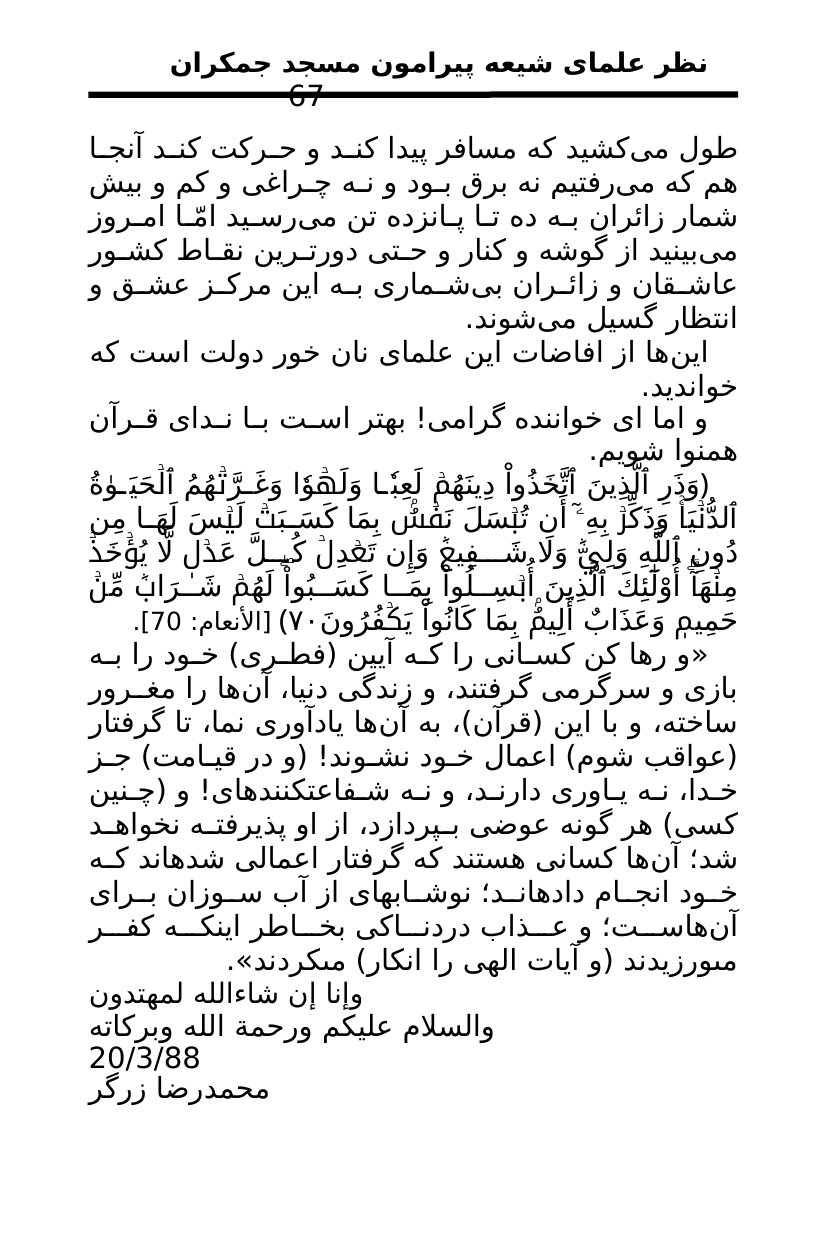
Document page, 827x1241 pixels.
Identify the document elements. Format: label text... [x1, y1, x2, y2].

text و اما ای خواننده گرامی! بهتر است با ندای قرآن همنوا شویم. [89, 403, 738, 468]
text این‌ها از افاضات این علمای نان خور دولت است که خواندید. [89, 335, 738, 403]
text ﴿وَذَرِ ٱلَّذِينَ ٱتَّخَذُواْ دِينَهُمۡ لَعِبٗا وَلَهۡوٗا وَغَرَّتۡهُمُ ٱلۡحَيَوٰةُ ٱلدُّنۡيَاۚ وَذَكِّرۡ بِهِۦٓ أَن تُبۡسَلَ نَفۡسُۢ بِمَا كَسَبَتۡ لَيۡسَ لَهَا مِن دُونِ ٱللَّهِ وَلِيّٞ وَلَا شَفِيعٞ وَإِن تَعۡدِلۡ كُلَّ عَدۡلٖ لَّا يُؤۡخَذۡ مِنۡهَآۗ أُوْلَٰٓئِكَ ٱلَّذِينَ أُبۡسِلُواْ بِمَا كَسَبُواْۖ لَهُمۡ شَرَابٞ مِّنۡ حَمِيمٖ وَعَذَابٌ أَلِيمُۢ بِمَا كَانُواْ يَكۡفُرُونَ٧٠﴾ [الأنعام: 70]. [89, 468, 738, 637]
text «و رها کن کسانى را که آیین (فطرى) خود را به بازى و سرگرمى گرفتند، و زندگى دنیا، آن‌ها را مغرور ساخته، و با این (قرآن)، به آن‌ها یادآورى نما، تا گرفتار (عواقب شوم) اعمال خود نشوند! (و در قیامت) جز خدا، نه یاورى دارند، و نه شفاعت‏کننده‏اى! و (چنین کسى) هر گونه عوضى بپردازد، از او پذیرفته نخواهد شد؛ آن‌ها کسانى هستند که گرفتار اعمالى شده‏اند که خود انجام داده‏اند؛ نوشابه‏اى از آب سوزان براى آن‌هاست؛ و عذاب دردناکى بخاطر اینکه کفر مى‏ورزیدند (و آیات الهى را انکار) مى‏کردند». [89, 637, 738, 977]
text محمدرضا زرگر [89, 1074, 313, 1105]
text وإنا إن شاءالله لمهتدون [89, 977, 738, 1010]
text والسلام علیکم ورحمة الله وبرکاته [89, 1010, 738, 1044]
text 20/3/88 [89, 1044, 313, 1074]
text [89, 132, 738, 335]
